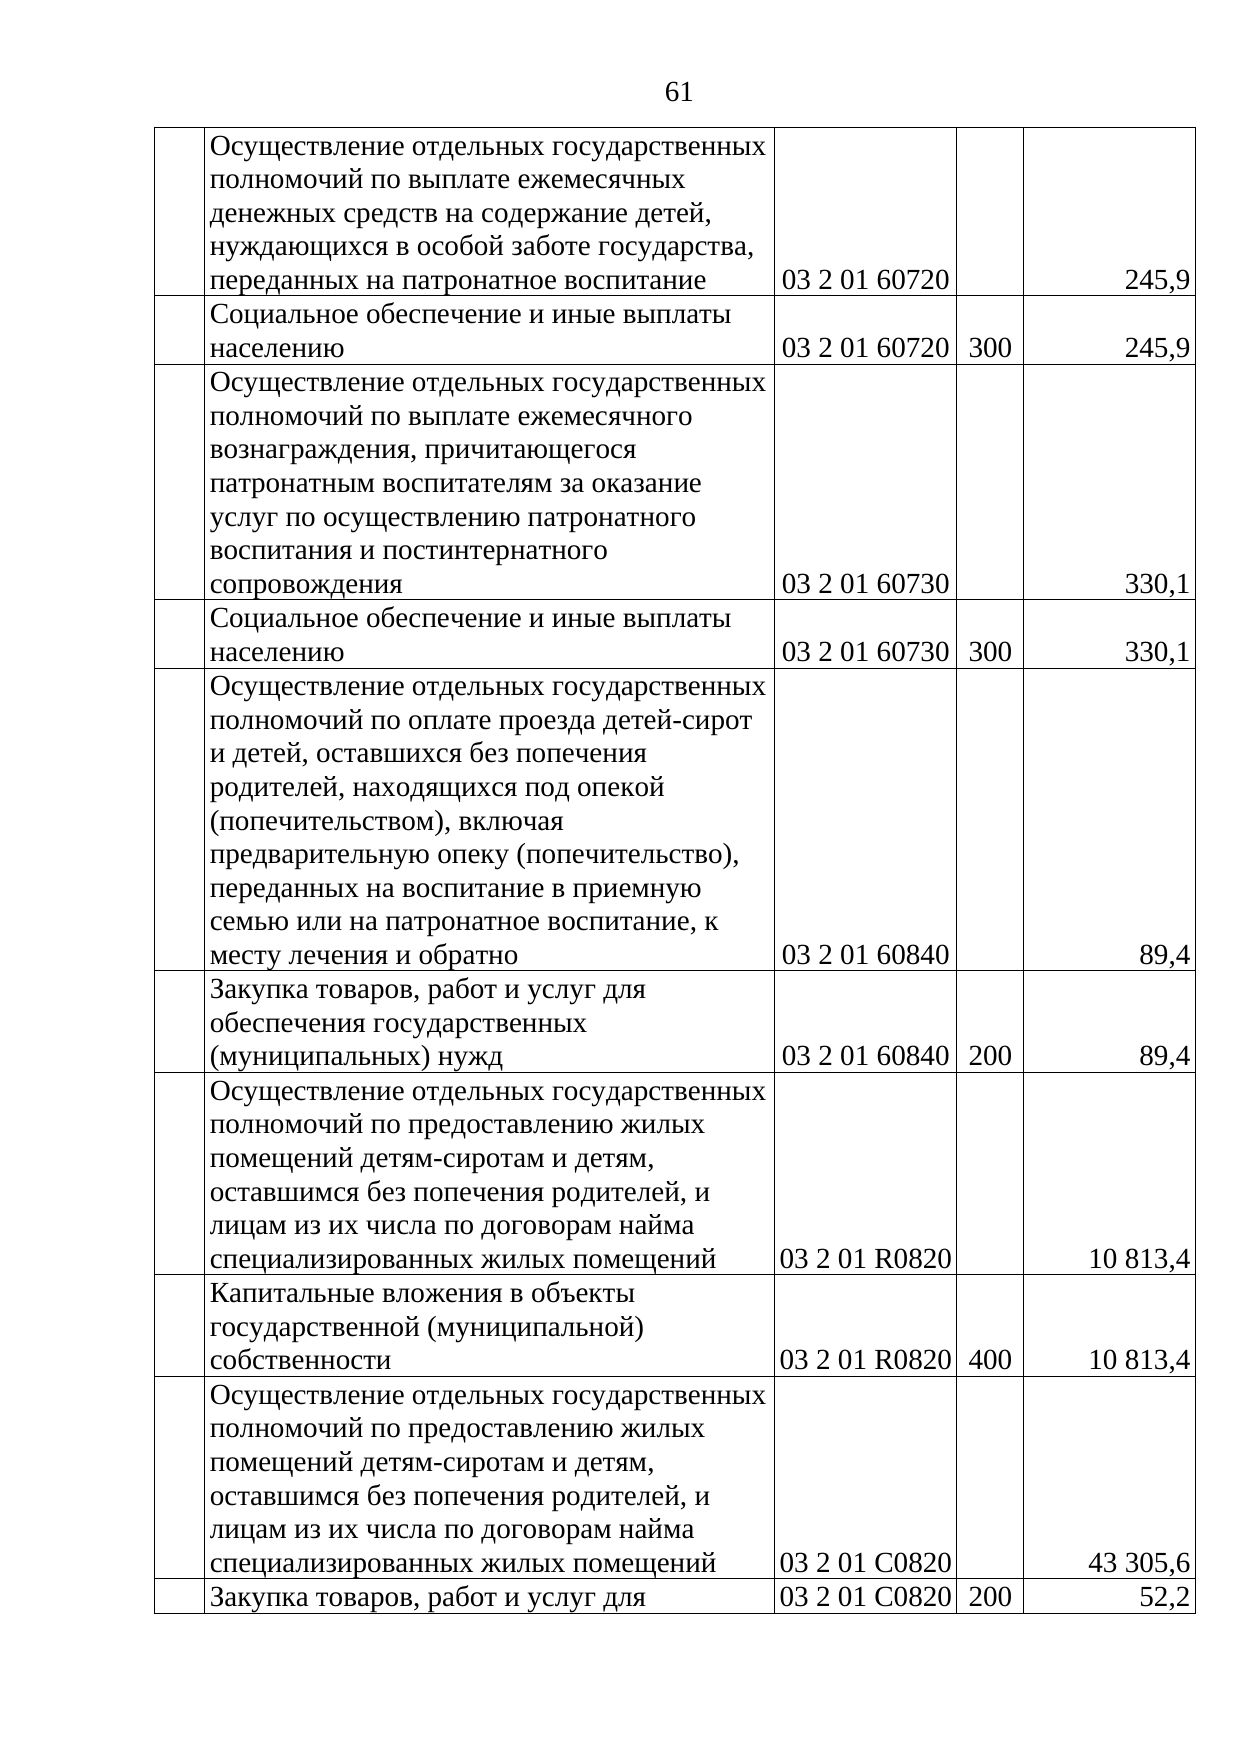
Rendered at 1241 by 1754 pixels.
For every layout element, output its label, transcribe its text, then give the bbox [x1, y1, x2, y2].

table_cell Осуществление отдельных государственных полномочий по оплате проезда детей-сирот и детей, оставшихся без попечения родителей, находящихся под опекой (попечительством), включая предварительную опеку (попечительство), переданных на воспитание в приемную семью или на патронатное воспитание, к месту лечения и обратно [205, 669, 774, 970]
table_cell 03 2 01 R0820 [775, 1073, 956, 1274]
table_cell 245,9 [1024, 296, 1195, 363]
table_cell 330,1 [1024, 365, 1195, 599]
table_cell [155, 365, 204, 599]
table_cell [957, 1377, 1023, 1578]
table_cell Осуществление отдельных государственных полномочий по предоставлению жилых помещений детям-сиротам и детям, оставшимся без попечения родителей, и лицам из их числа по договорам найма специализированных жилых помещений [205, 1073, 774, 1274]
table_cell Закупка товаров, работ и услуг для обеспечения государственных (муниципальных) нужд [205, 971, 774, 1072]
table_cell [957, 1073, 1023, 1274]
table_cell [205, 1579, 774, 1613]
table_cell 43 305,6 [1024, 1377, 1195, 1578]
table_cell [155, 128, 204, 295]
table_cell 89,4 [1024, 669, 1195, 970]
table_cell 03 2 01 C0820 [775, 1579, 956, 1613]
table_cell [155, 971, 204, 1072]
table_cell 03 2 01 60840 [775, 971, 956, 1072]
table_cell [155, 1377, 204, 1578]
table_cell Осуществление отдельных государственных полномочий по выплате ежемесячных денежных средств на содержание детей, нуждающихся в особой заботе государства, переданных на патронатное воспитание [205, 128, 774, 295]
table_cell [957, 669, 1023, 970]
table_cell [155, 1275, 204, 1376]
table_cell 300 [957, 296, 1023, 363]
table_cell 400 [957, 1275, 1023, 1376]
table_cell [155, 1579, 204, 1613]
table_cell 245,9 [1024, 128, 1195, 295]
table_cell Осуществление отдельных государственных полномочий по выплате ежемесячного вознаграждения, причитающегося патронатным воспитателям за оказание услуг по осуществлению патронатного воспитания и постинтернатного сопровождения [205, 365, 774, 599]
table_cell 10 813,4 [1024, 1073, 1195, 1274]
table_cell 200 [957, 971, 1023, 1072]
table_cell [155, 669, 204, 970]
table_cell 89,4 [1024, 971, 1195, 1072]
table_cell 03 2 01 60720 [775, 296, 956, 363]
table_cell Социальное обеспечение и иные выплаты населению [205, 600, 774, 667]
table_cell 03 2 01 60720 [775, 128, 956, 295]
table_cell Капитальные вложения в объекты государственной (муниципальной) собственности [205, 1275, 774, 1376]
table_cell 10 813,4 [1024, 1275, 1195, 1376]
table_cell 52,2 [1024, 1579, 1195, 1613]
table_cell 03 2 01 60730 [775, 600, 956, 667]
table_cell [155, 296, 204, 363]
table_cell Осуществление отдельных государственных полномочий по предоставлению жилых помещений детям-сиротам и детям, оставшимся без попечения родителей, и лицам из их числа по договорам найма специализированных жилых помещений [205, 1377, 774, 1578]
table_cell 330,1 [1024, 600, 1195, 667]
table_cell [957, 365, 1023, 599]
table_cell 03 2 01 60840 [775, 669, 956, 970]
table_cell 300 [957, 600, 1023, 667]
table_cell [957, 128, 1023, 295]
table_cell 03 2 01 R0820 [775, 1275, 956, 1376]
table_cell Социальное обеспечение и иные выплаты населению [205, 296, 774, 363]
table_cell 03 2 01 C0820 [775, 1377, 956, 1578]
table_cell [155, 600, 204, 667]
table_cell 200 [957, 1579, 1023, 1613]
table_cell 03 2 01 60730 [775, 365, 956, 599]
table_cell [155, 1073, 204, 1274]
